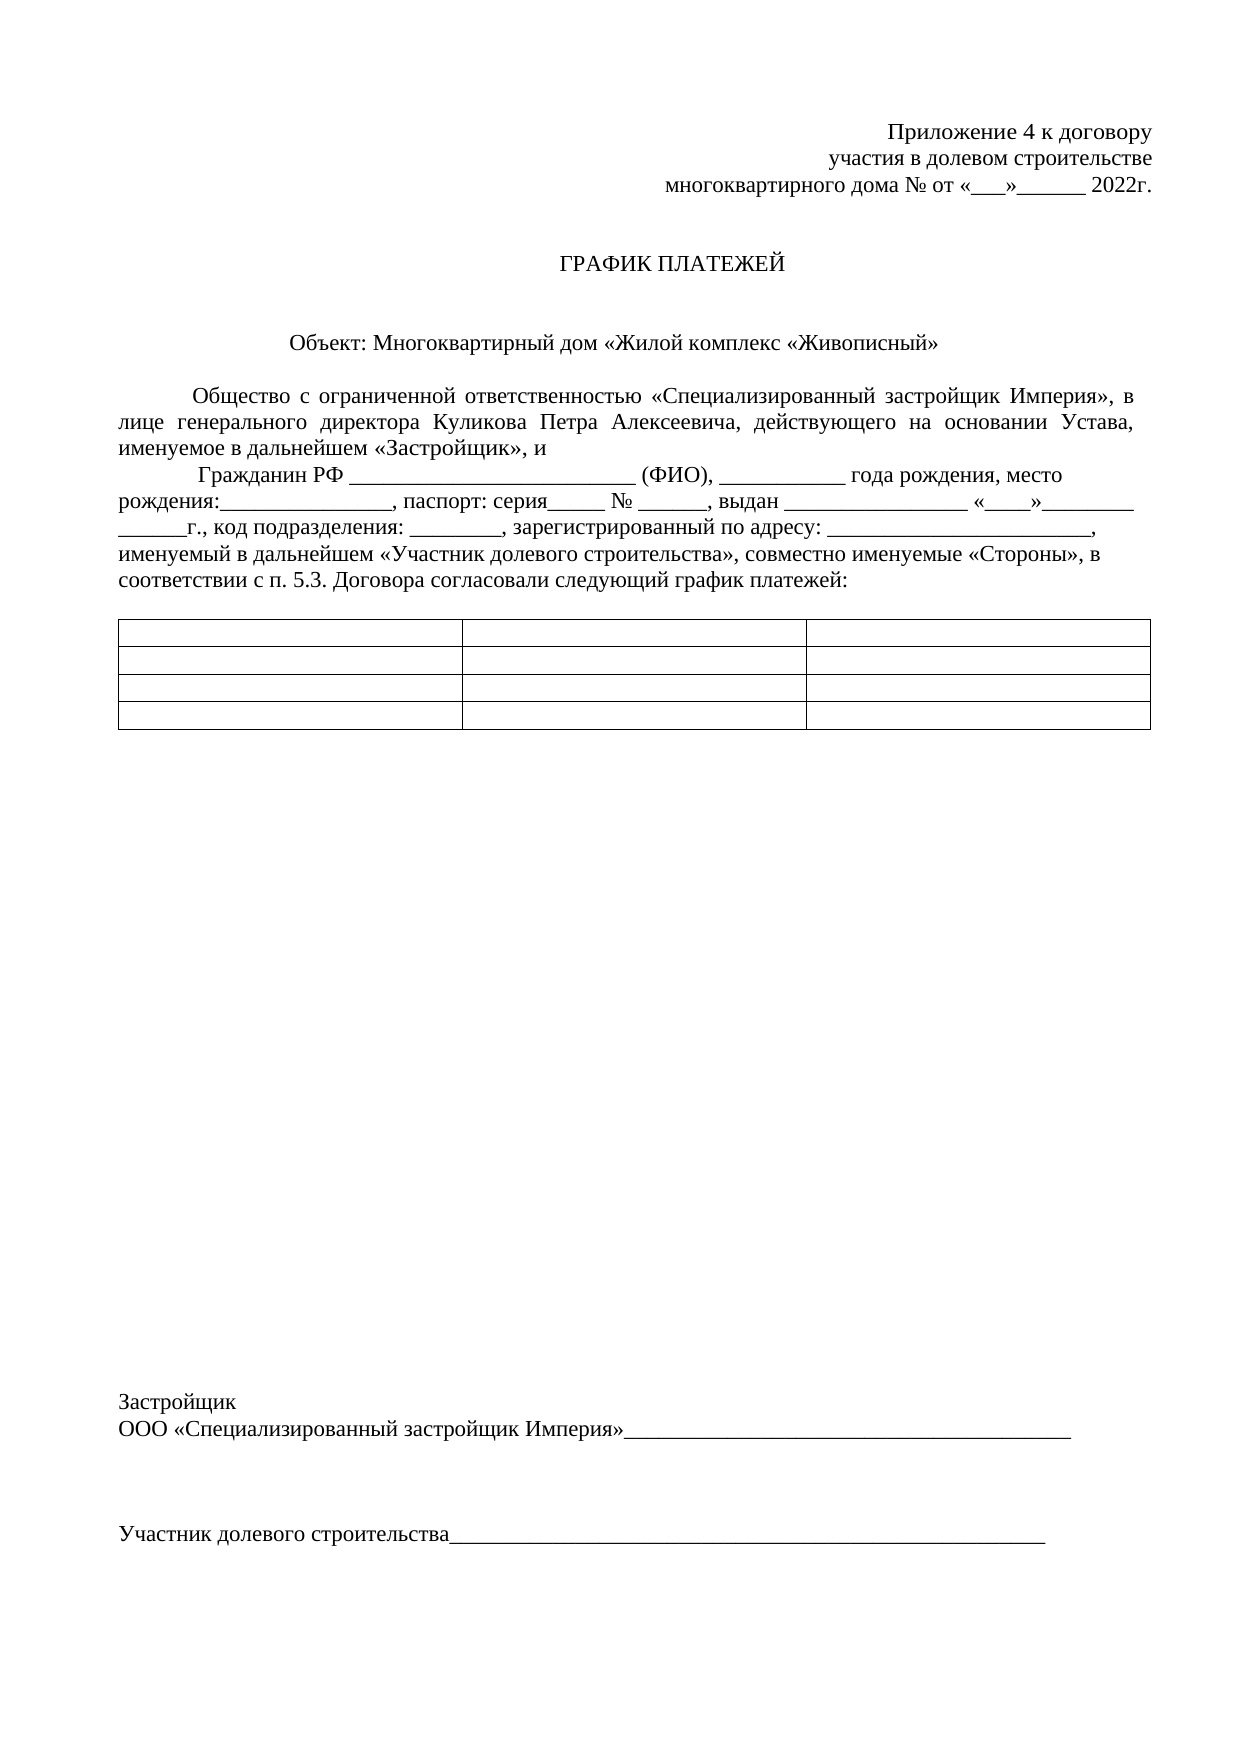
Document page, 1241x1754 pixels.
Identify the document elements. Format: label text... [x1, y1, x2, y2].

table_header [807, 620, 1150, 646]
table_cell [463, 647, 806, 674]
table_cell [807, 647, 1150, 674]
text Приложение 4 к договору [118, 118, 1152, 144]
table_cell [119, 647, 462, 674]
table_cell [807, 702, 1150, 728]
text Гражданин РФ _________________________ (ФИО), ___________ года рождения, место рождения:_______________, паспорт: серия_____ № ______, выдан ________________ «____»________ ______г., код подразделения: ________, зарегистрированный по адресу: _______________________, именуемый в дальнейшем «Участник долевого строительства», совместно именуемые «Стороны», в соответствии с п. 5.3. Договора согласовали следующий график платежей: [118, 461, 1152, 592]
text ООО «Специализированный застройщик Империя»_______________________________________ [118, 1415, 1152, 1441]
text Застройщик [118, 1388, 1152, 1415]
text многоквартирного дома № от «___»______ 2022г. [118, 171, 1152, 197]
table_cell [119, 675, 462, 701]
text Участник долевого строительства____________________________________________________ [118, 1520, 1152, 1546]
table_cell [807, 675, 1150, 701]
text Объект: Многоквартирный дом «Жилой комплекс «Живописный» [118, 329, 1037, 355]
table_cell [463, 675, 806, 701]
text участия в долевом строительстве [118, 144, 1152, 171]
table_cell [463, 702, 806, 728]
table_header [119, 620, 462, 646]
table_cell [119, 702, 462, 728]
text Общество с ограниченной ответственностью «Специализированный застройщик Империя», в лице генерального директора Куликова Петра Алексеевича, действующего на основании Устава, именуемое в дальнейшем «Застройщик», и [118, 382, 1136, 461]
text ГРАФИК ПЛАТЕЖЕЙ [118, 250, 1152, 276]
table_header [463, 620, 806, 646]
